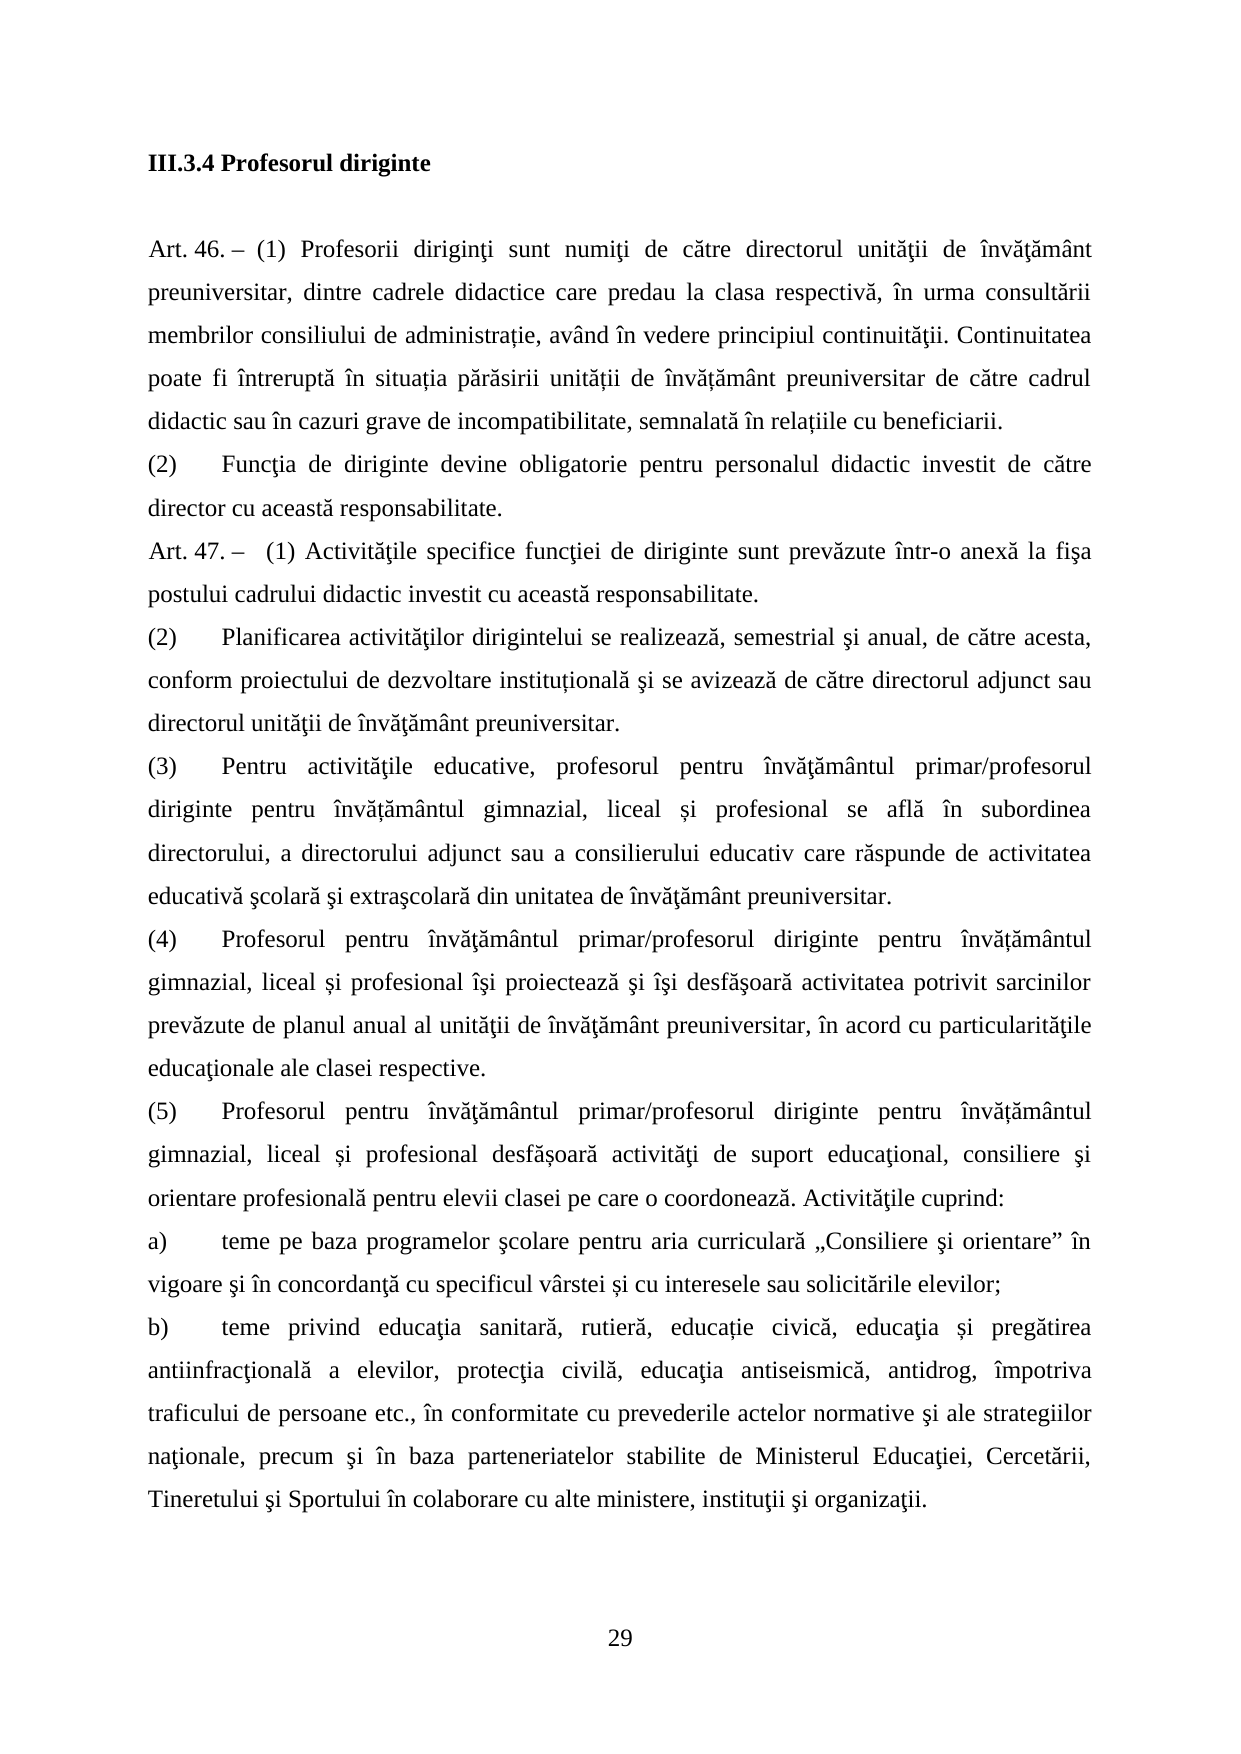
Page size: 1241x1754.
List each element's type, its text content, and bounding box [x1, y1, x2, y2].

subtitle III.3.4 Profesorul diriginte [148, 148, 1092, 176]
list Pentru activităţile educative, profesorul pentru învăţământul primar/profesorul diriginte pentru învățământul gimnazial, liceal și profesional se află în subordinea directorului, a directorului adjunct sau a consilierului educativ care răspunde de activitatea educativă şcolară şi extraşcolară din unitatea de învăţământ preuniversitar. [148, 751, 1092, 909]
list Funcţia de diriginte devine obligatorie pentru personalul didactic investit de către director cu această responsabilitate. [148, 449, 1092, 521]
list (1) Profesorii diriginţi sunt numiţi de către directorul unităţii de învăţământ preuniversitar, dintre cadrele didactice care predau la clasa respectivă, în urma consultării membrilor consiliului de administrație, având în vedere principiul continuităţii. Continuitatea poate fi întreruptă în situația părăsirii unității de învățământ preuniversitar de către cadrul didactic sau în cazuri grave de incompatibilitate, semnalată în relațiile cu beneficiarii. [148, 234, 1092, 435]
list (1) Activităţile specifice funcţiei de diriginte sunt prevăzute într-o anexă la fişa postului cadrului didactic investit cu această responsabilitate. [148, 536, 1092, 608]
list Profesorul pentru învăţământul primar/profesorul diriginte pentru învățământul gimnazial, liceal și profesional îşi proiectează şi îşi desfăşoară activitatea potrivit sarcinilor prevăzute de planul anual al unităţii de învăţământ preuniversitar, în acord cu particularităţile educaţionale ale clasei respective. [148, 924, 1092, 1082]
list teme pe baza programelor şcolare pentru aria curriculară „Consiliere şi orientare” în vigoare şi în concordanţă cu specificul vârstei și cu interesele sau solicitările elevilor; [148, 1226, 1092, 1298]
list teme privind educaţia sanitară, rutieră, educație civică, educaţia și pregătirea antiinfracţională a elevilor, protecţia civilă, educaţia antiseismică, antidrog, împotriva traficului de persoane etc., în conformitate cu prevederile actelor normative şi ale strategiilor naţionale, precum şi în baza parteneriatelor stabilite de Ministerul Educaţiei, Cercetării, Tineretului şi Sportului în colaborare cu alte ministere, instituţii şi organizaţii. [148, 1312, 1092, 1513]
list Profesorul pentru învăţământul primar/profesorul diriginte pentru învățământul gimnazial, liceal și profesional desfășoară activităţi de suport educaţional, consiliere şi orientare profesională pentru elevii clasei pe care o coordonează. Activităţile cuprind: [148, 1096, 1092, 1211]
list Planificarea activităţilor dirigintelui se realizează, semestrial şi anual, de către acesta, conform proiectului de dezvoltare instituțională şi se avizează de către directorul adjunct sau directorul unităţii de învăţământ preuniversitar. [148, 622, 1092, 737]
